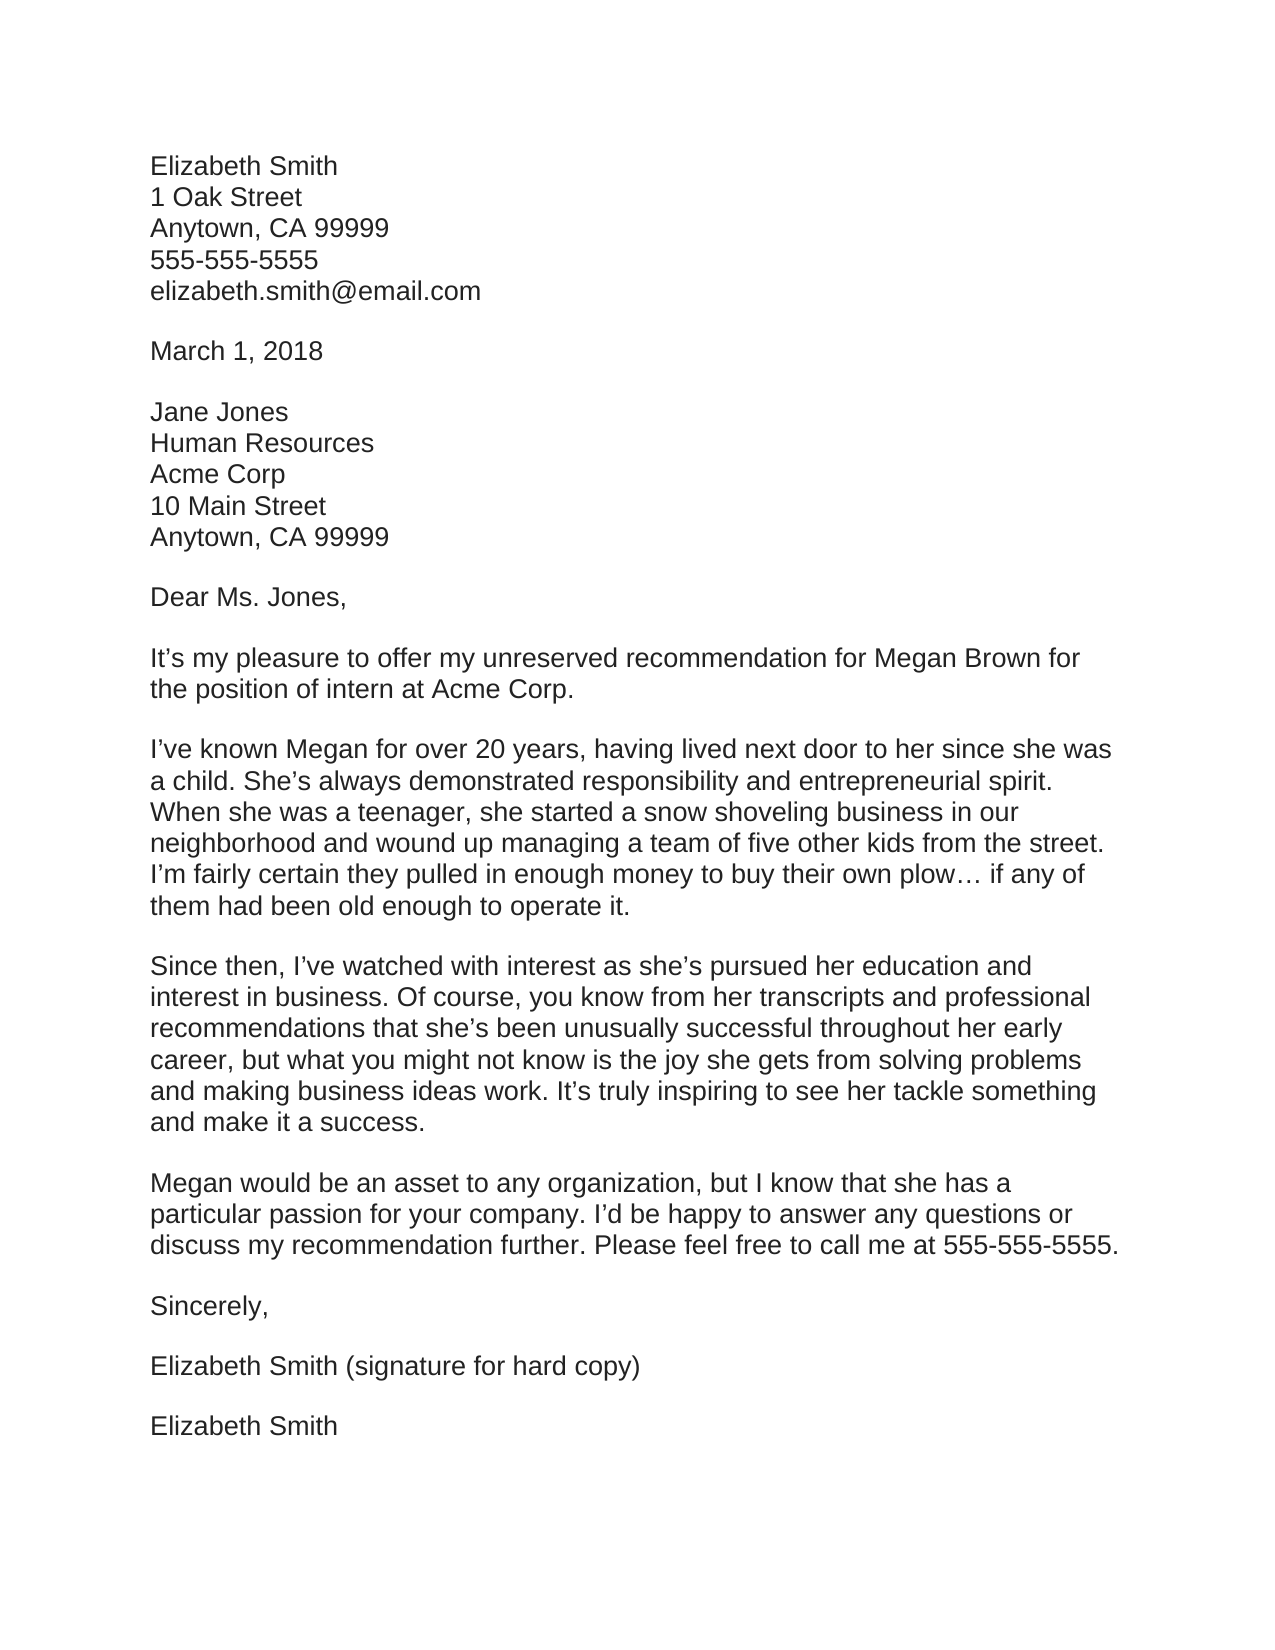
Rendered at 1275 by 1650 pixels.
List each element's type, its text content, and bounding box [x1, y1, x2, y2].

text I’ve known Megan for over 20 years, having lived next door to her since she was a child. She’s always demonstrated responsibility and entrepreneurial spirit. When she was a teenager, she started a snow shoveling business in our neighborhood and wound up managing a team of five other kids from the street. I’m fairly certain they pulled in enough money to buy their own plow… if any of them had been old enough to operate it. [150, 733, 1125, 921]
text Sincerely, [150, 1289, 1125, 1321]
text Elizabeth Smith [150, 1410, 1125, 1442]
text Jane Jones Human Resources Acme Corp 10 Main Street Anytown, CA 99999 [150, 396, 1125, 552]
text It’s my pleasure to offer my unreserved recommendation for Megan Brown for the position of intern at Acme Corp. [150, 642, 1125, 704]
text Since then, I’ve watched with interest as she’s pursued her education and interest in business. Of course, you know from her transcripts and professional recommendations that she’s been unusually successful throughout her early career, but what you might not know is the joy she gets from solving problems and making business ideas work. It’s truly inspiring to see her tackle something and make it a success. [150, 950, 1125, 1137]
text Elizabeth Smith 1 Oak Street Anytown, CA 99999 555-555-5555 elizabeth.smith@email.com [150, 150, 1125, 306]
text Elizabeth Smith (signature for hard copy) [150, 1350, 1125, 1381]
text March 1, 2018 [150, 335, 1125, 367]
text Dear Ms. Jones, [150, 581, 1125, 612]
text Megan would be an asset to any organization, but I know that she has a particular passion for your company. I’d be happy to answer any questions or discuss my recommendation further. Please feel free to call me at 555-555-5555. [150, 1167, 1125, 1260]
